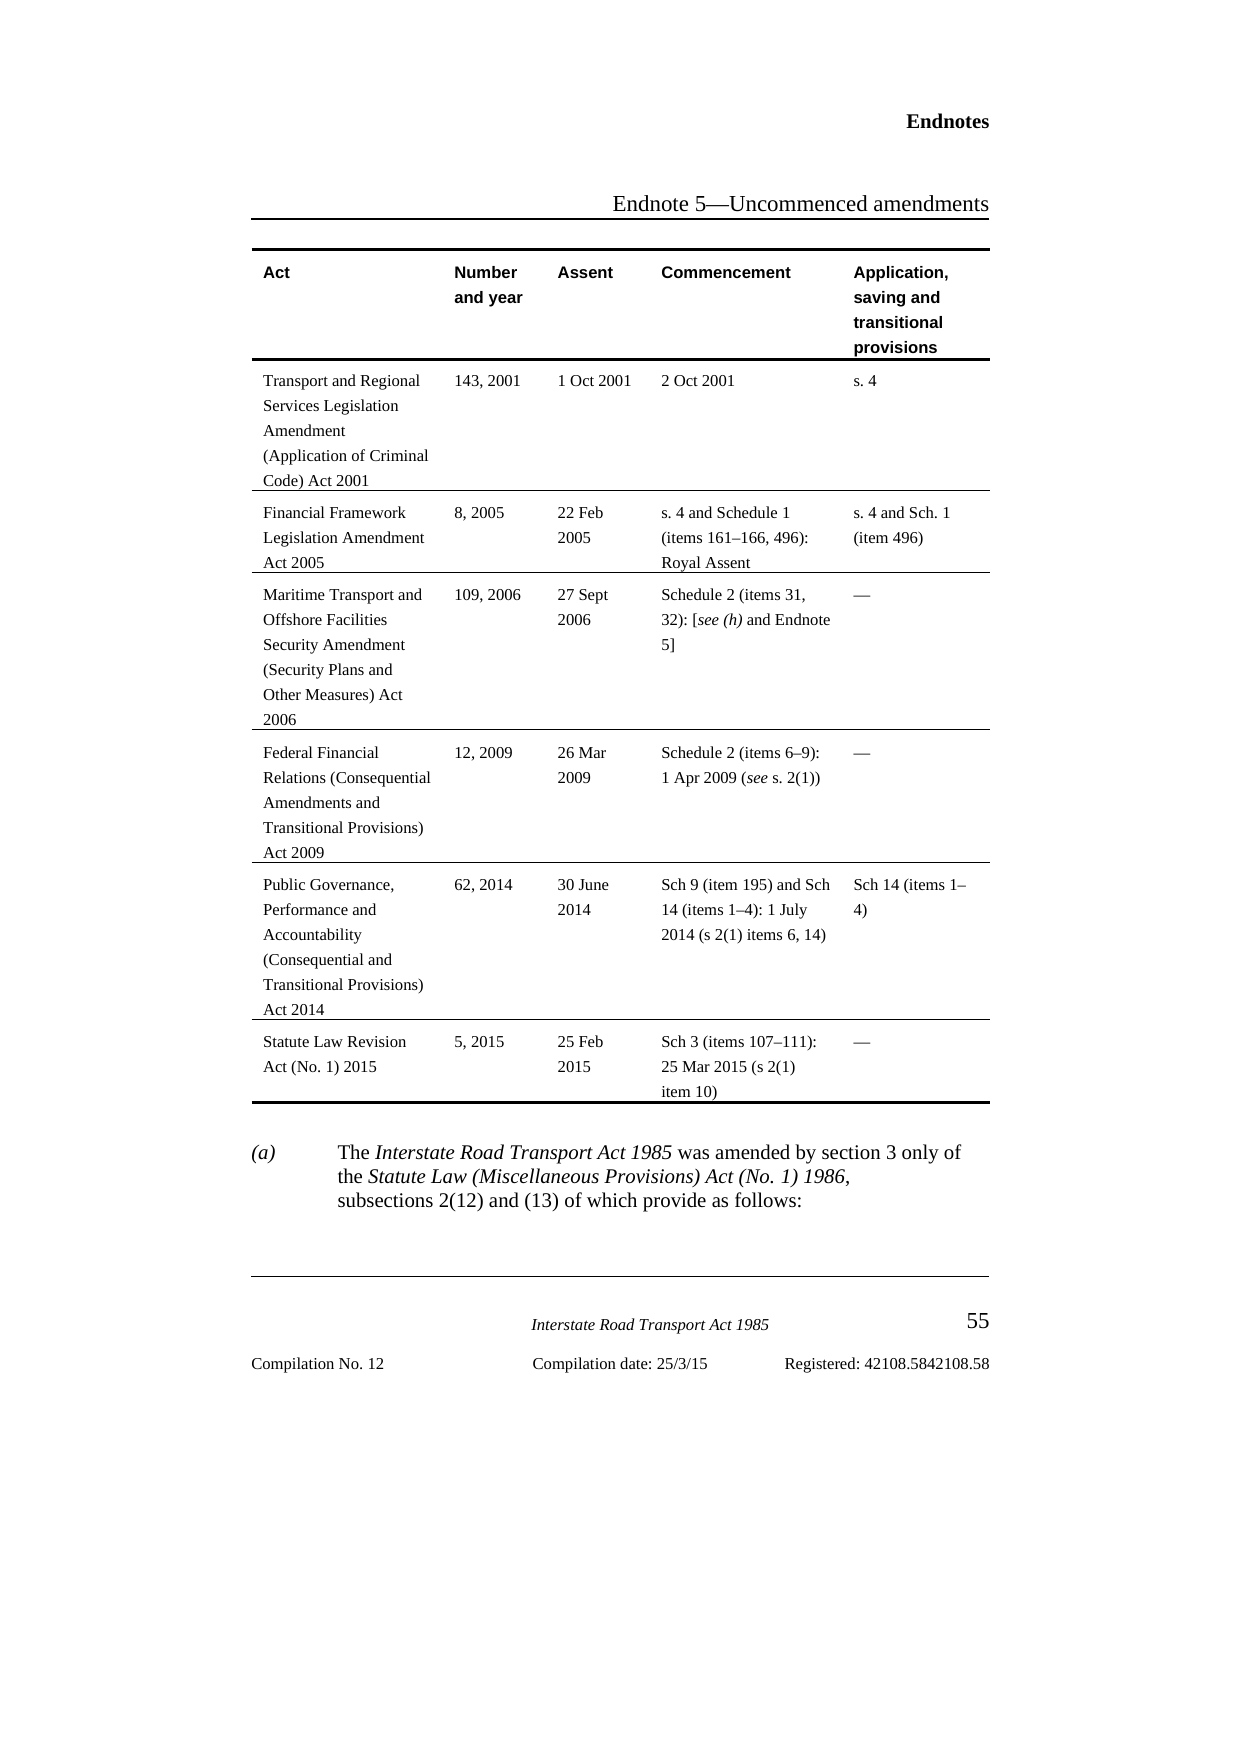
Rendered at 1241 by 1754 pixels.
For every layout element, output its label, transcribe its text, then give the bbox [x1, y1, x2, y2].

table_cell s. 4 and Sch. 1 (item 496) [842, 491, 989, 572]
table_cell 12, 2009 [443, 730, 546, 862]
table_cell Federal Financial Relations (Consequential Amendments and Transitional Provisions) Act 2009 [252, 730, 443, 862]
table_cell Schedule 2 (items 31, 32): [see (h) and Endnote 5] [650, 573, 842, 729]
table_cell [650, 361, 842, 490]
table_cell [546, 361, 650, 490]
table_cell s. 4 and Schedule 1 (items 161–166, 496): Royal Assent [650, 491, 842, 572]
table_cell Statute Law Revision Act (No. 1) 2015 [252, 1020, 443, 1101]
table_cell Schedule 2 (items 6–9): (see s. 2(1)) [650, 730, 842, 862]
table_cell 25 Feb 2015 [546, 1020, 650, 1101]
table_cell Transport and Regional Services Legislation Amendment (Application of Criminal Code) Act 2001 [252, 361, 443, 490]
table_cell [546, 491, 650, 572]
text (a) The Transport Act 1985 was amended by section 3 only of the Statute Law (Miscellaneous Provisions) Act (No. 1) 1986, subsections 2(12) and (13) of which provide as follows: [251, 1140, 989, 1212]
table_cell 8, 2005 [443, 491, 546, 572]
table_cell Financial Framework Legislation Amendment Act 2005 [252, 491, 443, 572]
table_cell 109, 2006 [443, 573, 546, 729]
table_header Act [252, 251, 443, 357]
table_cell [546, 730, 650, 862]
table_cell [546, 573, 650, 729]
table_cell — [842, 573, 989, 729]
table_cell s. 4 [842, 361, 989, 490]
table_cell Maritime Transport and Offshore Facilities Security Amendment (Security Plans and Other Measures) Act 2006 [252, 573, 443, 729]
table_cell 30 June 2014 [546, 863, 650, 1019]
table_header Application, saving and transitional provisions [842, 251, 989, 357]
table_cell 5, 2015 [443, 1020, 546, 1101]
table_cell — [842, 730, 989, 862]
table_cell 62, 2014 [443, 863, 546, 1019]
table_cell Sch 9 (item 195) and Sch 14 (items 1–4): 1 July 2014 (s 2(1) items 6, 14) [650, 863, 842, 1019]
table_cell 143, 2001 [443, 361, 546, 490]
table_cell Sch 3 (items 107–111): 25 Mar 2015 (s 2(1) item 10) [650, 1020, 842, 1101]
table_cell — [842, 1020, 989, 1101]
table_header Assent [546, 251, 650, 357]
table_header Number and year [443, 251, 546, 357]
table_header Commencement [650, 251, 842, 357]
table_cell Public Governance, Performance and Accountability (Consequential and Transitional Provisions) Act 2014 [252, 863, 443, 1019]
table_cell Sch 14 (items 1–4) [842, 863, 989, 1019]
